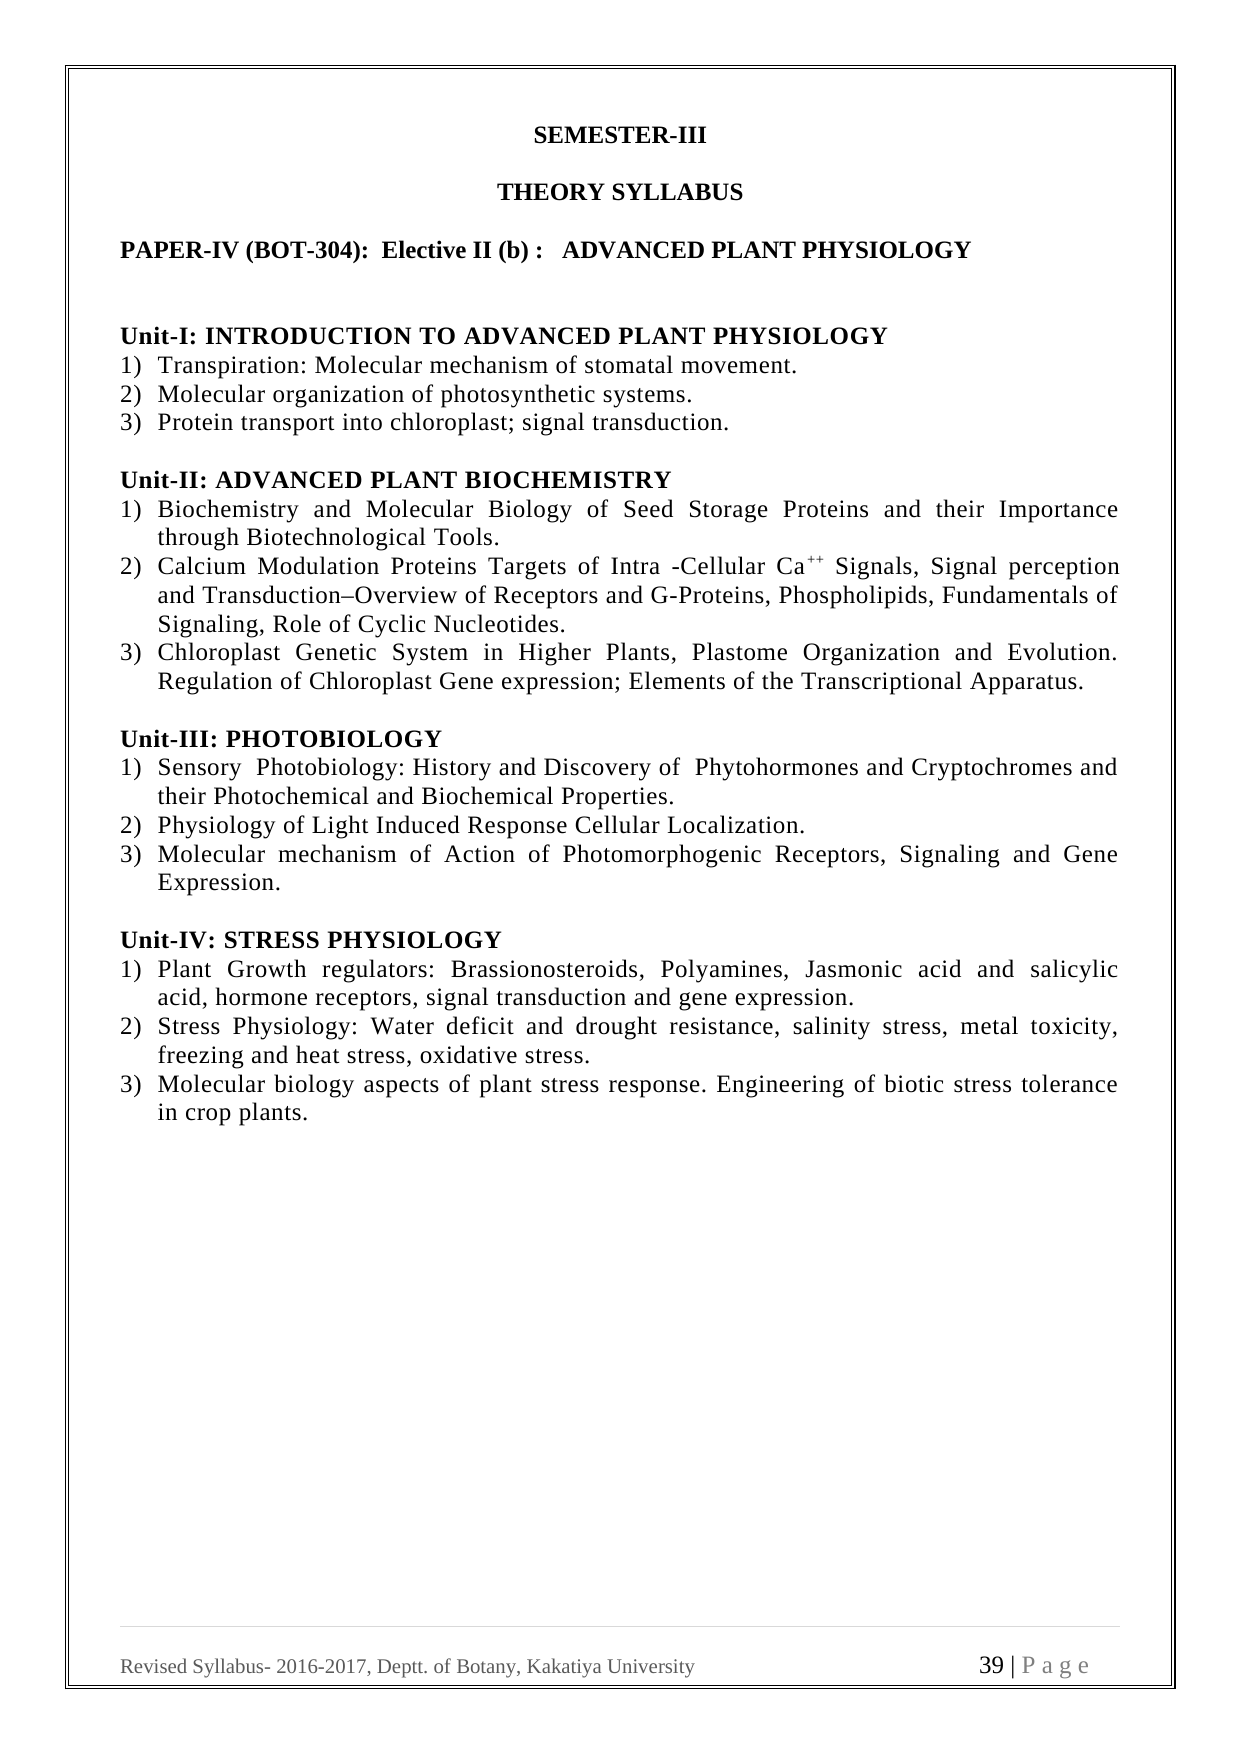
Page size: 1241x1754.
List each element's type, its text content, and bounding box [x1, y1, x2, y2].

list Molecular mechanism of Action of Photomorphogenic Receptors, Signaling and Gene Expression. [120, 839, 1120, 896]
list Transpiration: Molecular mechanism of stomatal movement. [120, 350, 1120, 379]
text Unit-IV: Stress physiology [120, 925, 1120, 954]
text PAPER-IV (BOT-304): Elective II (b) : ADVANCED PLANT PHYSIOLOGY [120, 235, 1120, 264]
list Stress Physiology: Water deficit and drought resistance, salinity stress, metal toxicity, freezing and heat stress, oxidative stress. [120, 1011, 1120, 1069]
list Physiology of Light Induced Response Cellular Localization. [120, 810, 1120, 839]
list Molecular organization of photosynthetic systems. [120, 379, 1120, 407]
text SEMESTER-III [120, 120, 1120, 149]
text THEORY SYLLABUS [120, 177, 1120, 206]
list Plant Growth regulators: Brassionosteroids, Polyamines, Jasmonic acid and salicylic acid, hormone receptors, signal transduction and gene expression. [120, 954, 1120, 1011]
list Chloroplast Genetic System in Higher Plants, Plastome Organization and Evolution. Regulation of Chloroplast Gene expression; Elements of the Transcriptional Apparatus. [120, 637, 1120, 695]
list Protein transport into chloroplast; signal transduction. [120, 407, 1120, 436]
text Unit-I: introduction to advanced plant physiology [120, 321, 1120, 350]
list Calcium Modulation Proteins Targets of Intra -Cellular Ca++ Signals, Signal perception and Transduction–Overview of Receptors and G-Proteins, Phospholipids, Fundamentals of Signaling, Role of Cyclic Nucleotides. [120, 551, 1120, 637]
list Molecular biology aspects of plant stress response. Engineering of biotic stress tolerance in crop plants. [120, 1069, 1120, 1126]
text Unit-III: photobiology [120, 724, 1120, 752]
list Sensory Photobiology: History and Discovery of Phytohormones and Cryptochromes and their Photochemical and Biochemical Properties. [120, 752, 1120, 810]
list Biochemistry and Molecular Biology of Seed Storage Proteins and their Importance through Biotechnological Tools. [120, 494, 1120, 551]
text Unit-II: advanced Plant Biochemistry [120, 465, 1120, 494]
